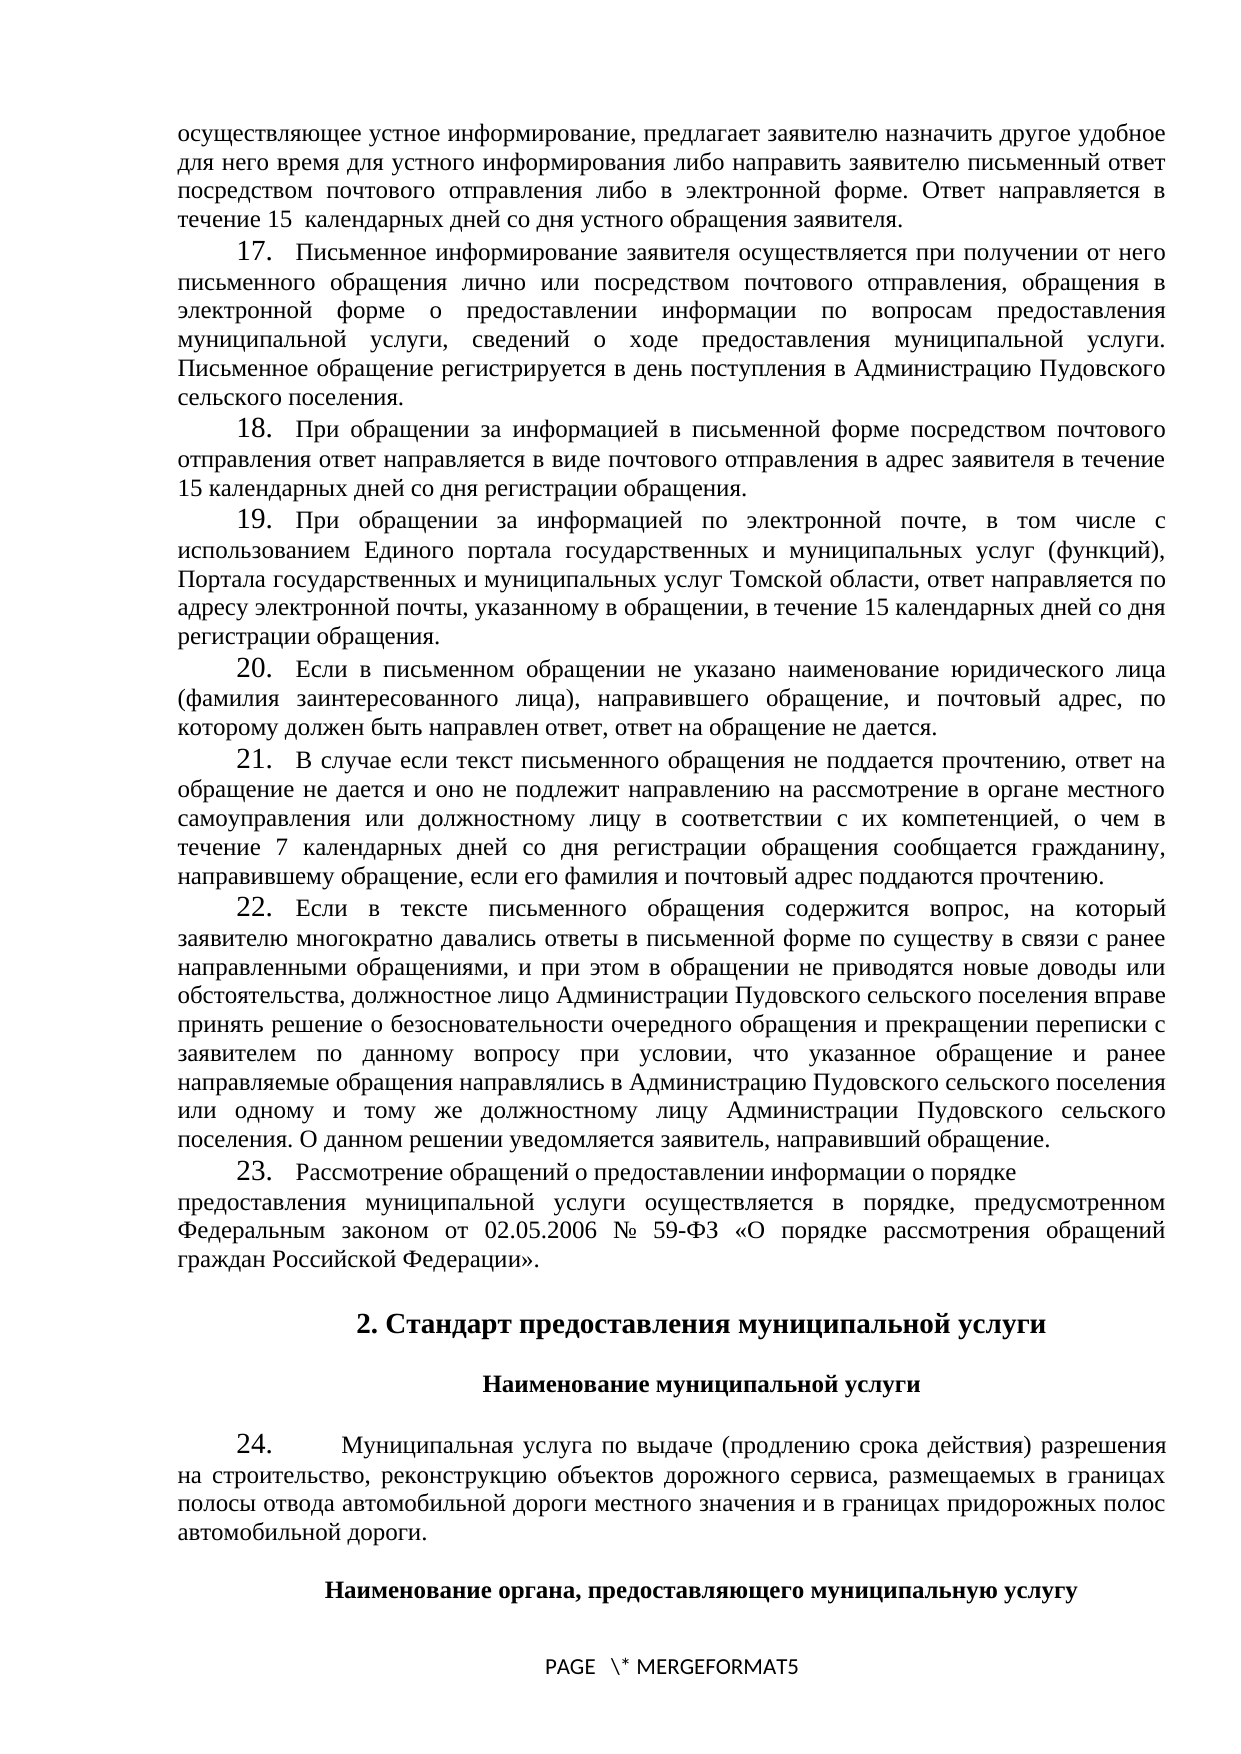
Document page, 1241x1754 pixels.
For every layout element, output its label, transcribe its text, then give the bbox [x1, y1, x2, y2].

list Рассмотрение обращений о предоставлении информации о порядке [236, 1153, 1167, 1187]
list При обращении за информацией по электронной почте, в том числе с использованием Единого портала государственных и муниципальных услуг (функций), Портала государственных и муниципальных услуг Томской области, ответ направляется по адресу электронной почты, указанному в обращении, в течение 15 календарных дней со дня регистрации обращения. [177, 501, 1167, 650]
list При обращении за информацией в письменной форме посредством почтового отправления ответ направляется в виде почтового отправления в адрес заявителя в течение 15 календарных дней со дня регистрации обращения. [177, 410, 1167, 501]
text 2. Стандарт предоставления муниципальной услуги [177, 1306, 1167, 1340]
text осуществляющее устное информирование, предлагает заявителю назначить другое удобное для него время для устного информирования либо направить заявителю письменный ответ посредством почтового отправления либо в электронной форме. Ответ направляется в течение 15 календарных дней со дня устного обращения заявителя. [177, 118, 1167, 233]
list Муниципальная услуга по выдаче (продлению срока действия) разрешения на строительство, реконструкцию объектов дорожного сервиса, размещаемых в границах полосы отвода автомобильной дороги местного значения и в границах придорожных полос автомобильной дороги. [177, 1426, 1167, 1546]
list Если в письменном обращении не указано наименование юридического лица (фамилия заинтересованного лица), направившего обращение, и почтовый адрес, по которому должен быть направлен ответ, ответ на обращение не дается. [177, 650, 1167, 741]
list В случае если текст письменного обращения не поддается прочтению, ответ на обращение не дается и оно не подлежит направлению на рассмотрение в органе местного самоуправления или должностному лицу в соответствии с их компетенцией, о чем в течение 7 календарных дней со дня регистрации обращения сообщается гражданину, направившему обращение, если его фамилия и почтовый адрес поддаются прочтению. [177, 741, 1167, 889]
text Наименование органа, предоставляющего муниципальную услугу [177, 1575, 1167, 1603]
text Наименование муниципальной услуги [177, 1369, 1167, 1397]
list Если в тексте письменного обращения содержится вопрос, на который заявителю многократно давались ответы в письменной форме по существу в связи с ранее направленными обращениями, и при этом в обращении не приводятся новые доводы или обстоятельства, должностное лицо Администрации Пудовского сельского поселения вправе принять решение о безосновательности очередного обращения и прекращении переписки с заявителем по данному вопросу при условии, что указанное обращение и ранее направляемые обращения направлялись в Администрацию Пудовского сельского поселения или одному и тому же должностному лицу Администрации Пудовского сельского поселения. О данном решении уведомляется заявитель, направивший обращение. [177, 889, 1167, 1153]
list Письменное информирование заявителя осуществляется при получении от него письменного обращения лично или посредством почтового отправления, обращения в электронной форме о предоставлении информации по вопросам предоставления муниципальной услуги, сведений о ходе предоставления муниципальной услуги. Письменное обращение регистрируется в день поступления в Администрацию Пудовского сельского поселения. [177, 233, 1167, 410]
text предоставления муниципальной услуги осуществляется в порядке, предусмотренном Федеральным законом от 02.05.2006 № 59-ФЗ «О порядке рассмотрения обращений граждан Российской Федерации». [177, 1187, 1167, 1273]
